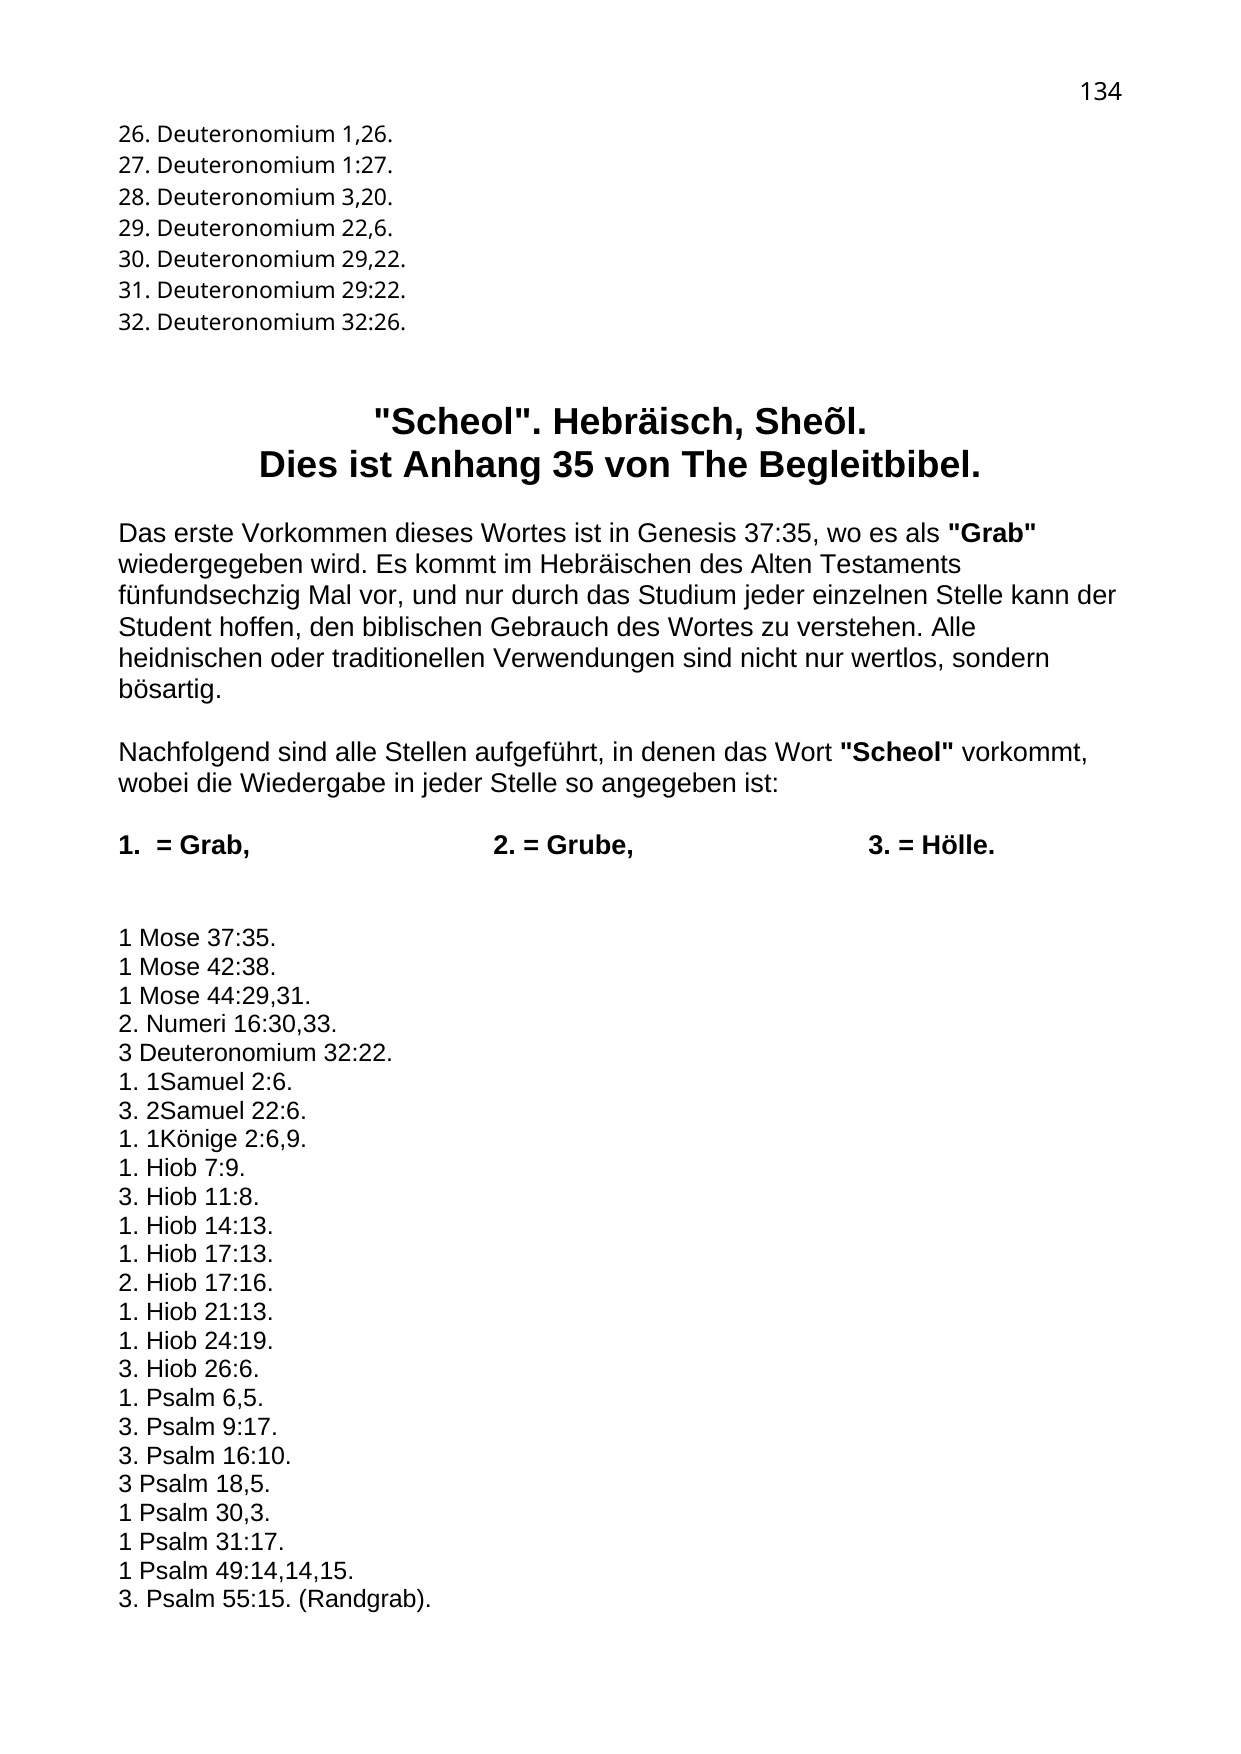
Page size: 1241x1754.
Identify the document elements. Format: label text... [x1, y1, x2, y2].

text 1. Hiob 14:13. [118, 1211, 1122, 1239]
text 3 Deuteronomium 32:22. [118, 1038, 1122, 1067]
text 3. Psalm 16:10. [118, 1441, 1122, 1469]
text 1. Hiob 24:19. [118, 1326, 1122, 1354]
text 26. Deuteronomium 1,26. [118, 118, 1122, 149]
text 1 Mose 42:38. [118, 952, 1122, 981]
text 32. Deuteronomium 32:26. [118, 306, 1122, 337]
text 3. Hiob 11:8. [118, 1182, 1122, 1211]
text 1 Psalm 30,3. [118, 1498, 1122, 1527]
text 28. Deuteronomium 3,20. [118, 181, 1122, 212]
text 3. Hiob 26:6. [118, 1354, 1122, 1383]
text Nachfolgend sind alle Stellen aufgeführt, in denen das Wort "Scheol" vorkommt, wobei die Wiedergabe in jeder Stelle so angegeben ist: [118, 736, 1122, 798]
text 1. Psalm 6,5. [118, 1383, 1122, 1412]
text 1. Hiob 17:13. [118, 1239, 1122, 1268]
text 3. Psalm 55:15. (Randgrab). [118, 1584, 1122, 1613]
text 1 Psalm 31:17. [118, 1527, 1122, 1556]
text 2. Hiob 17:16. [118, 1268, 1122, 1297]
text 3. Psalm 9:17. [118, 1412, 1122, 1441]
text "Scheol". Hebräisch, Sheõl. [118, 399, 1122, 442]
text 30. Deuteronomium 29,22. [118, 243, 1122, 274]
text 1. Hiob 7:9. [118, 1153, 1122, 1182]
text 1 Mose 37:35. [118, 923, 1122, 952]
text Dies ist Anhang 35 von The Begleitbibel. [118, 442, 1122, 486]
text 1. 1Samuel 2:6. [118, 1067, 1122, 1096]
text 1 Psalm 49:14,14,15. [118, 1556, 1122, 1584]
text 1. 1Könige 2:6,9. [118, 1124, 1122, 1153]
text 3. 2Samuel 22:6. [118, 1096, 1122, 1124]
text Das erste Vorkommen dieses Wortes ist in Genesis 37:35, wo es als "Grab" wiedergegeben wird. Es kommt im Hebräischen des Alten Testaments fünfundsechzig Mal vor, und nur durch das Studium jeder einzelnen Stelle kann der Student hoffen, den biblischen Gebrauch des Wortes zu verstehen. Alle heidnischen oder traditionellen Verwendungen sind nicht nur wertlos, sondern bösartig. [118, 517, 1122, 704]
text 31. Deuteronomium 29:22. [118, 274, 1122, 306]
text 3 Psalm 18,5. [118, 1469, 1122, 1498]
list = Grab, 2. = Grube, 3. = Hölle. [118, 829, 1122, 861]
text 2. Numeri 16:30,33. [118, 1009, 1122, 1038]
text 27. Deuteronomium 1:27. [118, 149, 1122, 181]
text 1. Hiob 21:13. [118, 1297, 1122, 1326]
text 1 Mose 44:29,31. [118, 981, 1122, 1009]
text 29. Deuteronomium 22,6. [118, 212, 1122, 243]
